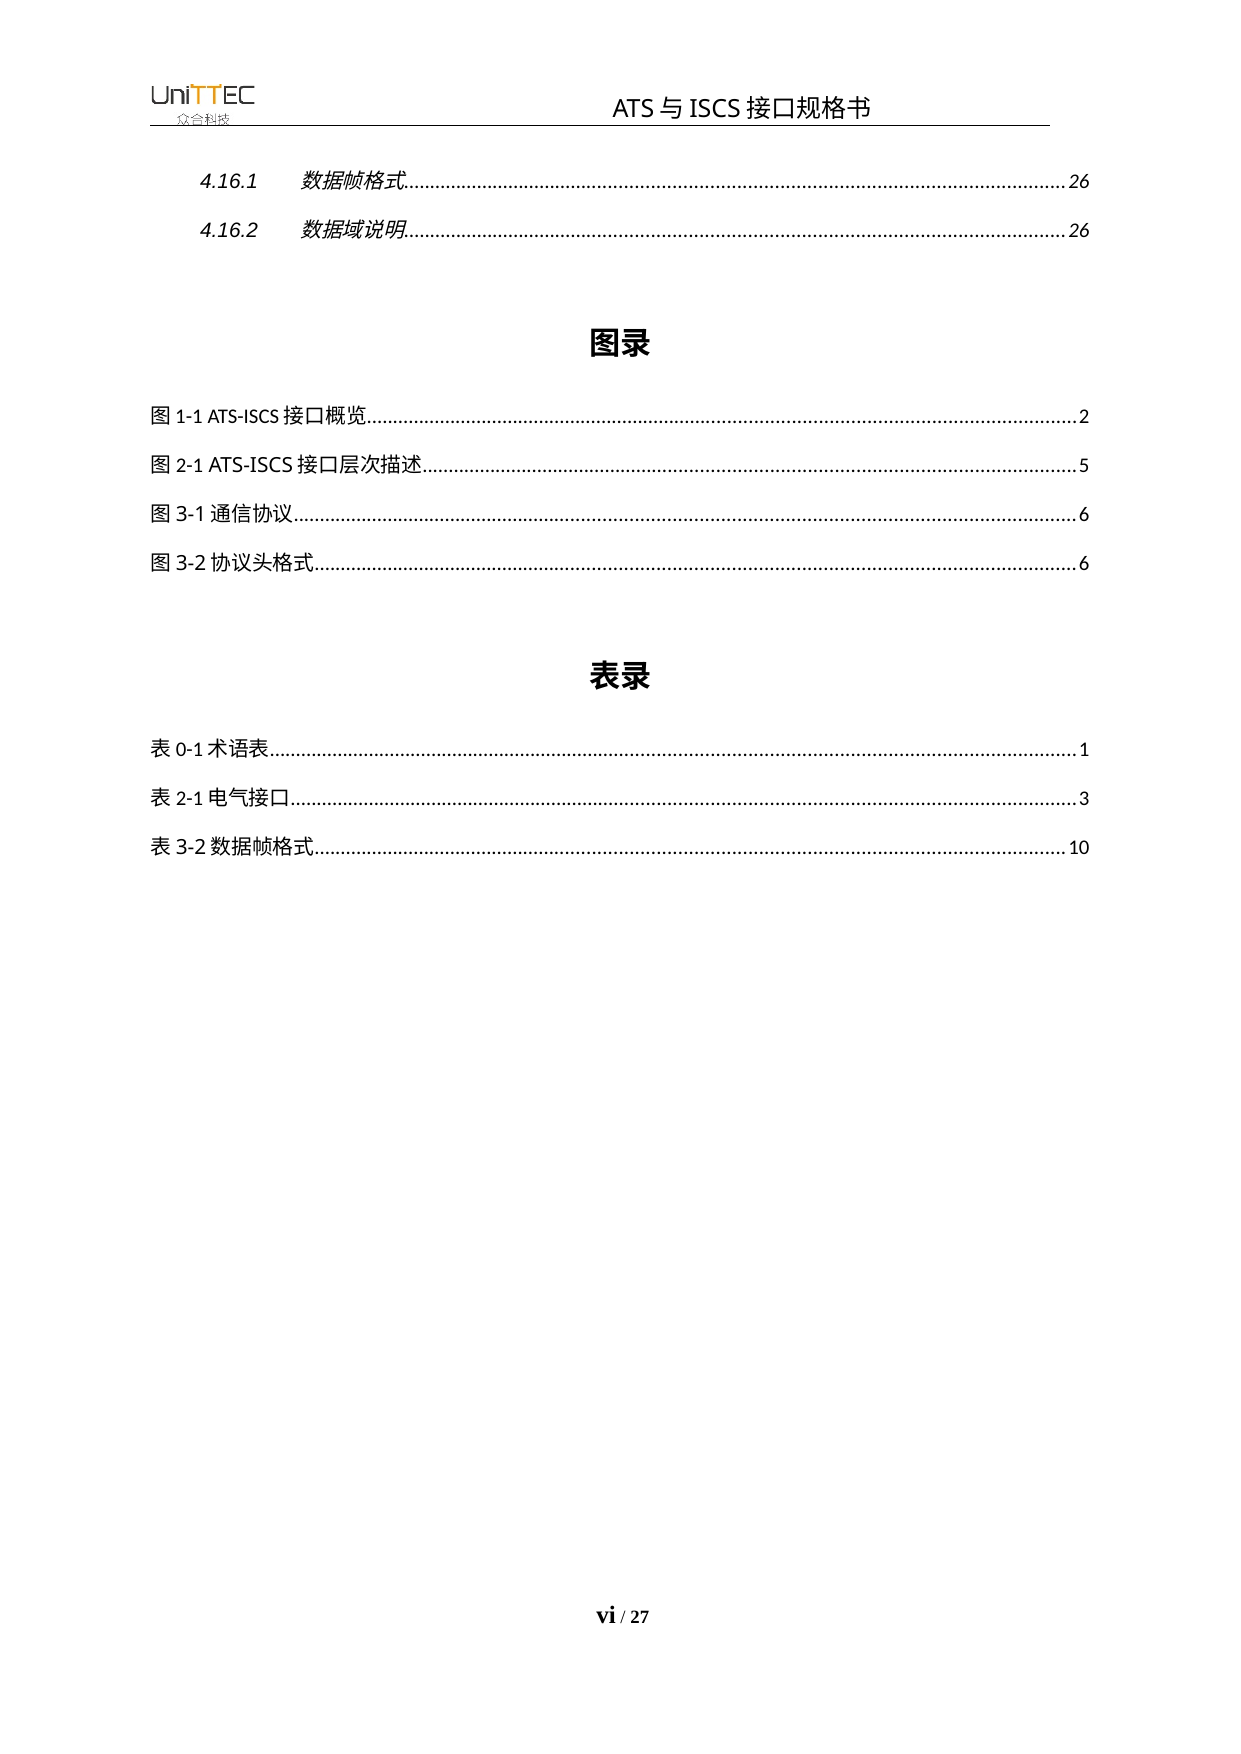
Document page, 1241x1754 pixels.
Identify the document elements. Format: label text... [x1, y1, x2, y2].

picture [151, 84, 255, 125]
text 图 3-1通信协议 6 [150, 495, 1090, 529]
title 表录 [150, 640, 1090, 708]
text 表 3-2数据帧格式 10 [150, 829, 1090, 863]
text 4.16.2 数据域说明 26 [200, 211, 1090, 245]
title 图录 [150, 307, 1090, 375]
text 图 3-2协议头格式 6 [150, 544, 1090, 578]
text 4.16.1 数据帧格式 26 [200, 162, 1090, 196]
text 图1-1 ATS-ISCS接口概览 2 [150, 397, 1090, 431]
text 表 0-1术语表 1 [150, 731, 1090, 765]
text 图 2-1 ATS-ISCS接口层次描述 5 [150, 446, 1090, 480]
text 表 2-1电气接口 3 [150, 780, 1090, 814]
